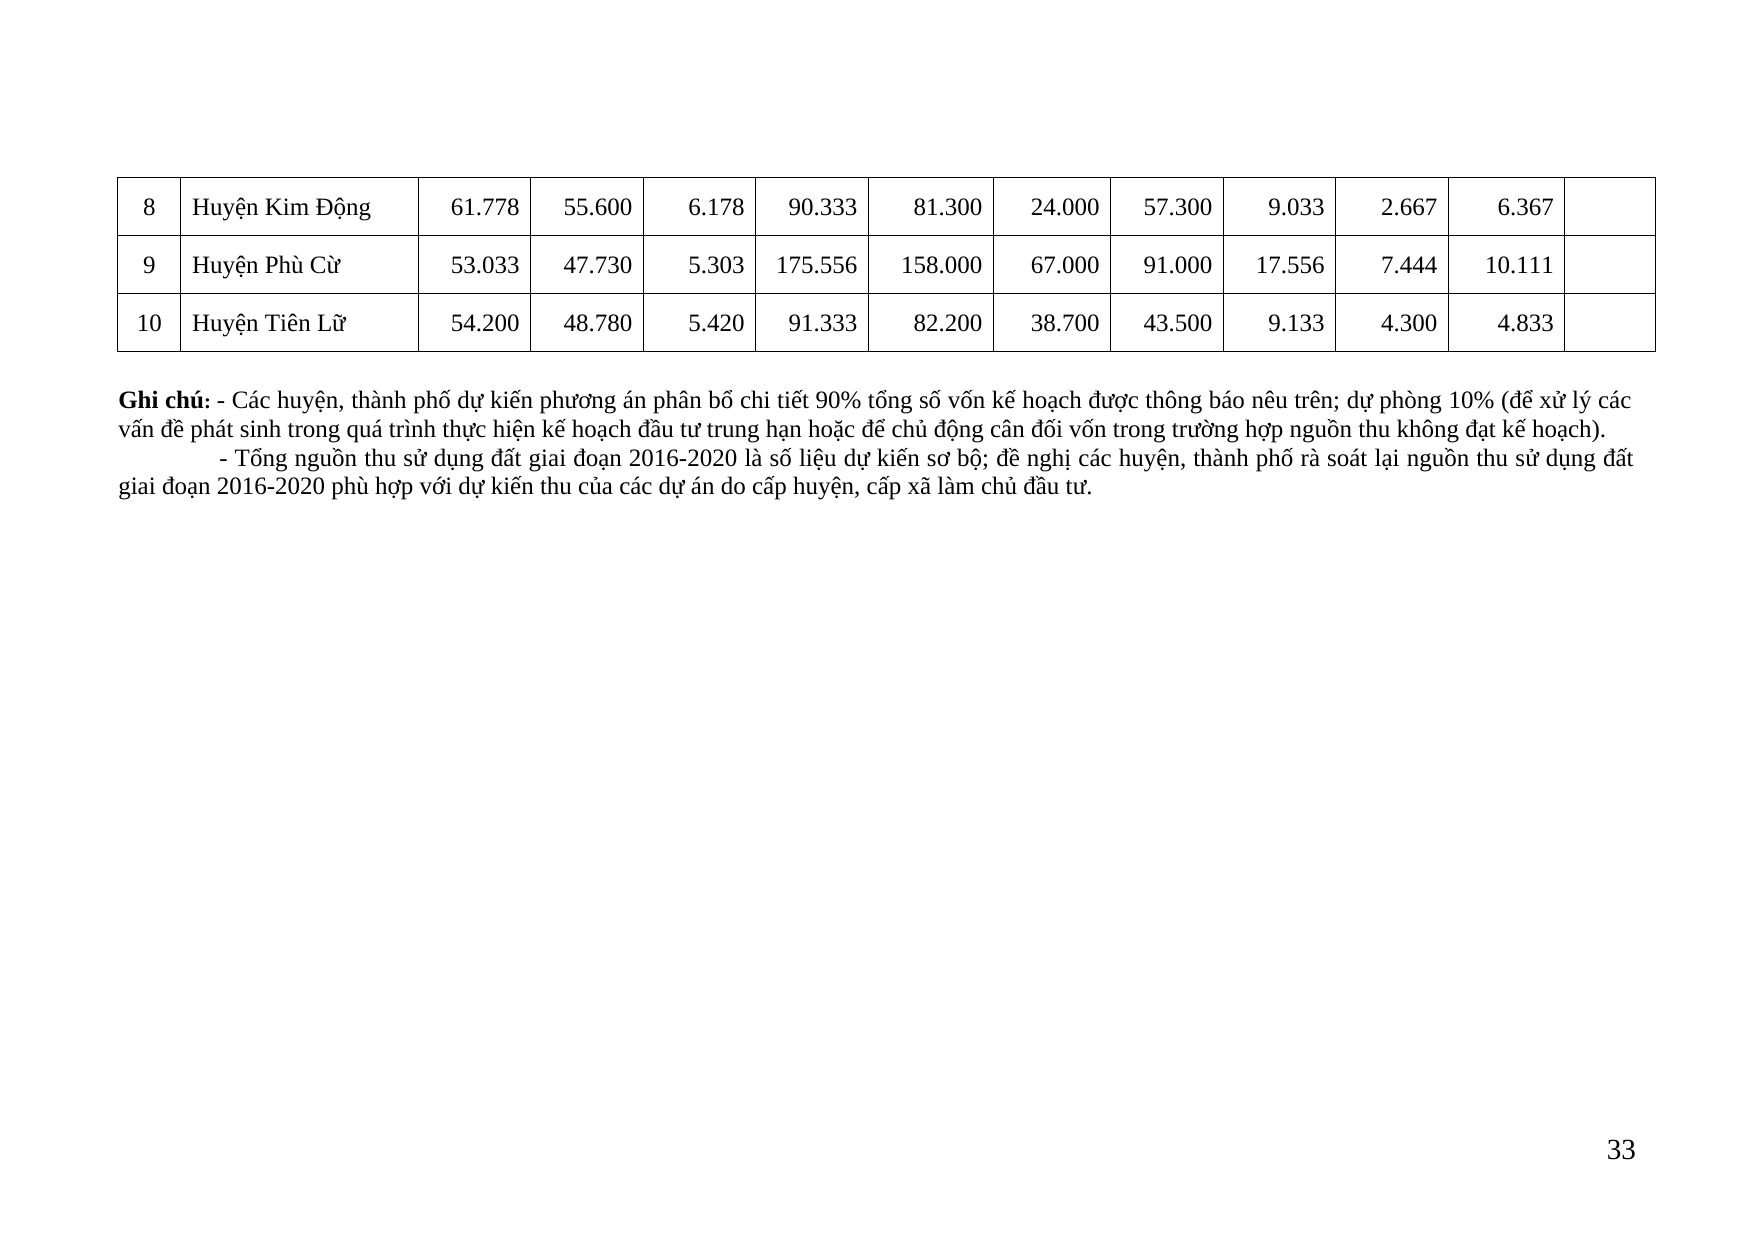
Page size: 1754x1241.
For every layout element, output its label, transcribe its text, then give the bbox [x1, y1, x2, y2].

table_cell 17.556 [1224, 236, 1335, 293]
table_cell 2.667 [1336, 178, 1448, 235]
table_cell 4.833 [1449, 294, 1564, 351]
table_cell [1565, 178, 1655, 235]
table_cell 4.300 [1336, 294, 1448, 351]
table_cell 82.200 [869, 294, 993, 351]
table_cell [1565, 294, 1655, 351]
table_cell 9.133 [1224, 294, 1335, 351]
table_cell 7.444 [1336, 236, 1448, 293]
table_cell 61.778 [419, 178, 530, 235]
table_cell 24.000 [994, 178, 1110, 235]
table_cell 6.367 [1449, 178, 1564, 235]
table_cell 175.556 [756, 236, 868, 293]
table_cell 5.303 [644, 236, 755, 293]
table_cell 53.033 [419, 236, 530, 293]
table_cell 5.420 [644, 294, 755, 351]
table_cell 91.000 [1111, 236, 1223, 293]
table_cell 55.600 [531, 178, 643, 235]
table_cell 81.300 [869, 178, 993, 235]
table_cell 6.178 [644, 178, 755, 235]
table_cell 10.111 [1449, 236, 1564, 293]
table_cell 67.000 [994, 236, 1110, 293]
table_cell 38.700 [994, 294, 1110, 351]
table_cell 91.333 [756, 294, 868, 351]
table_cell 158.000 [869, 236, 993, 293]
table_cell 43.500 [1111, 294, 1223, 351]
table_cell [1565, 236, 1655, 293]
table_cell 9 [118, 236, 180, 293]
table_cell 90.333 [756, 178, 868, 235]
table_cell 48.780 [531, 294, 643, 351]
text - Tổng nguồn thu sử dụng đất giai đoạn 2016-2020 là số liệu dự kiến sơ bộ; đề nghị các huyện, thành phố rà soát lại nguồn thu sử dụng đất giai đoạn 2016-2020 phù hợp với dự kiến thu của các dự án do cấp huyện, cấp xã làm chủ đầu tư. [118, 443, 1636, 500]
table_cell 57.300 [1111, 178, 1223, 235]
table_cell Huyện Kim Động [181, 178, 418, 235]
text Ghi chú: - Các huyện, thành phố dự kiến phương án phân bổ chi tiết 90% tổng số vốn kế hoạch được thông báo nêu trên; dự phòng 10% (để xử lý các vấn đề phát sinh trong quá trình thực hiện kế hoạch đầu tư trung hạn hoặc để chủ động cân đối vốn trong trường hợp nguồn thu không đạt kế hoạch). [118, 385, 1636, 443]
table_cell 47.730 [531, 236, 643, 293]
table_cell Huyện Tiên Lữ [181, 294, 418, 351]
table_cell 8 [118, 178, 180, 235]
table_cell 54.200 [419, 294, 530, 351]
table_cell Huyện Phù Cừ [181, 236, 418, 293]
table_cell 10 [118, 294, 180, 351]
table_cell 9.033 [1224, 178, 1335, 235]
